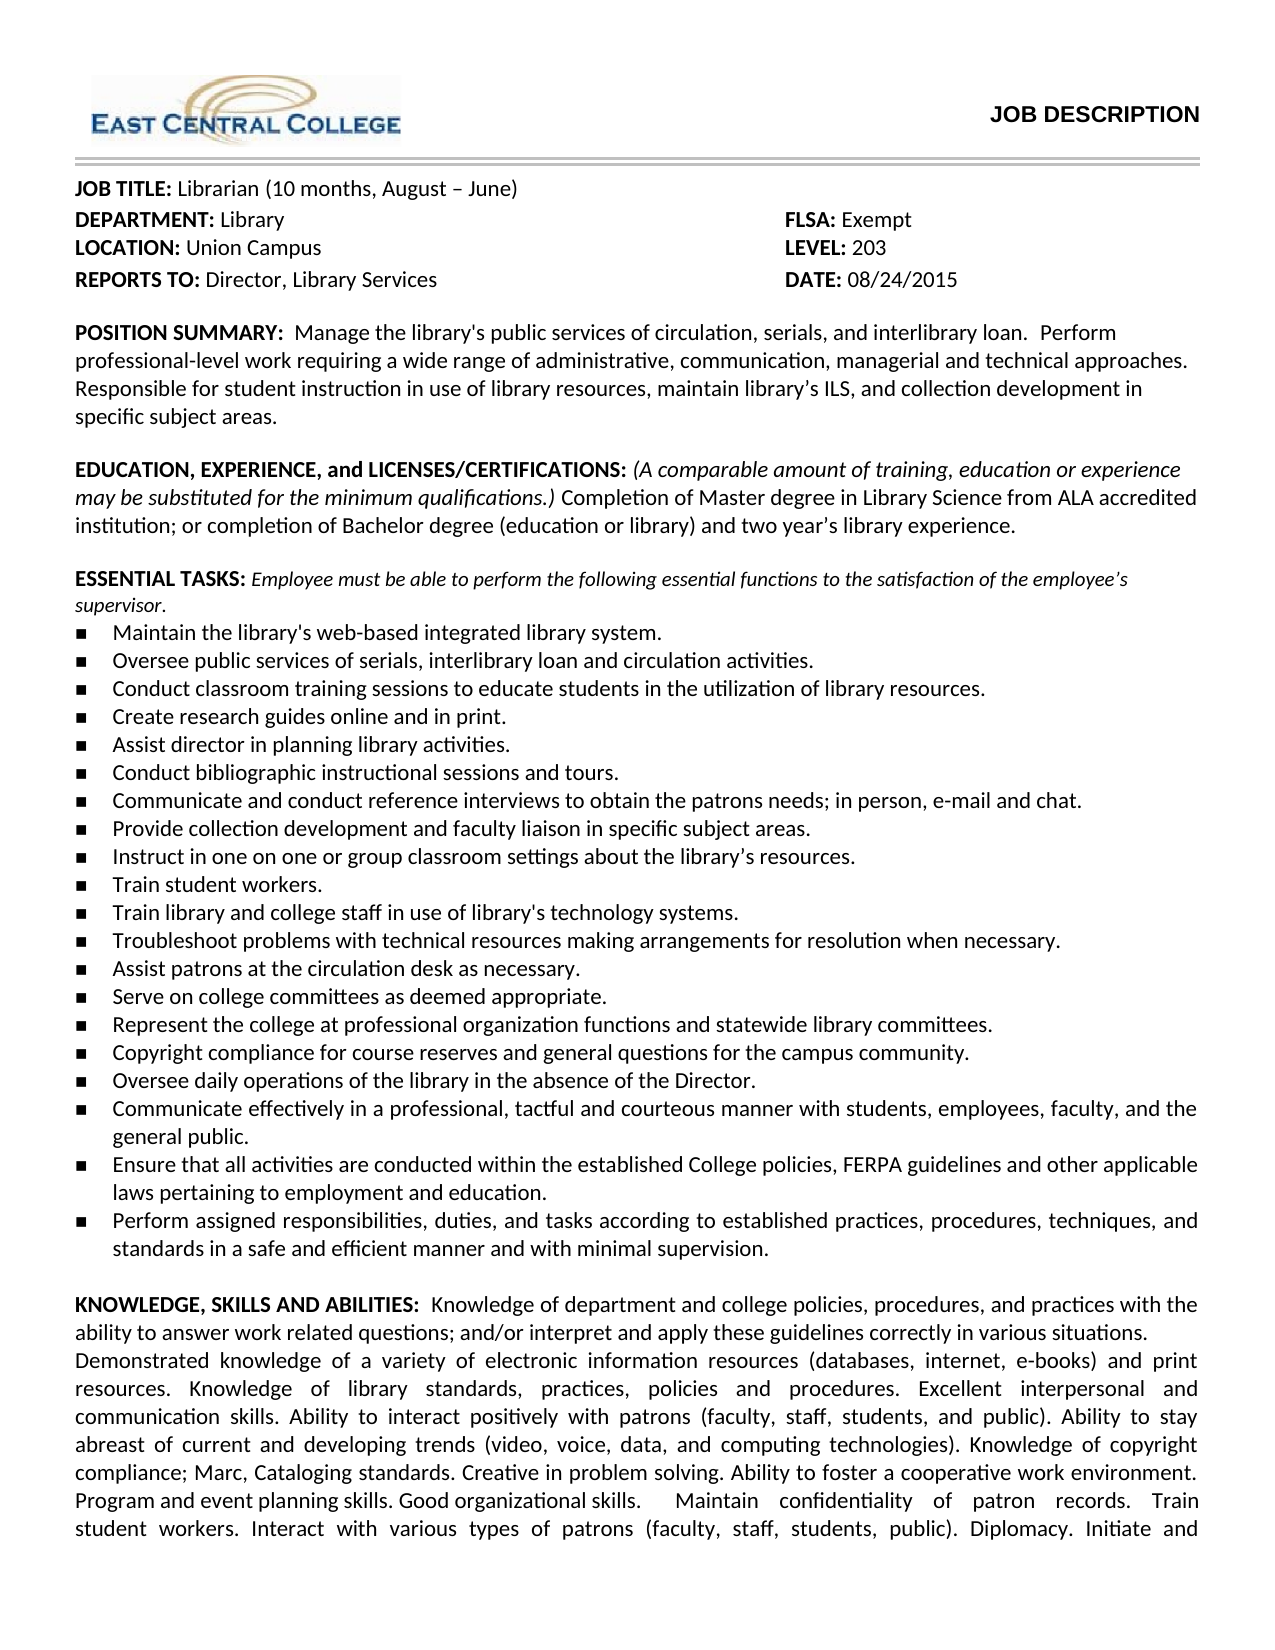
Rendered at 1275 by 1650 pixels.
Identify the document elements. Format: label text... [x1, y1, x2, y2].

list Assist patrons at the circulation desk as necessary. [75, 954, 1200, 982]
list Communicate effectively in a professional, tactful and courteous manner with students, employees, faculty, and the general public. [75, 1094, 1200, 1150]
list Troubleshoot problems with technical resources making arrangements for resolution when necessary. [75, 926, 1200, 954]
list Copyright compliance for course reserves and general questions for the campus community. [75, 1038, 1200, 1066]
text ESSENTIAL TASKS: Employee must be able to perform the following essential functions to the satisfaction of the employee’s supervisor. [75, 564, 1200, 618]
list Ensure that all activities are conducted within the established College policies, FERPA guidelines and other applicable laws pertaining to employment and education. [75, 1150, 1200, 1206]
list Conduct classroom training sessions to educate students in the utilization of library resources. [75, 674, 1200, 702]
list Represent the college at professional organization functions and statewide library committees. [75, 1010, 1200, 1038]
list Provide collection development and faculty liaison in specific subject areas. [75, 814, 1200, 842]
text JOB TITLE: Librarian (10 months, August – June) [75, 174, 1200, 202]
list Instruct in one on one or group classroom settings about the library’s resources. [75, 842, 1200, 870]
text EDUCATION, EXPERIENCE, and LICENSES/CERTIFICATIONS: (A comparable amount of training, education or experience may be substituted for the minimum qualifications.) Completion of Master degree in Library Science from ALA accredited institution; or completion of Bachelor degree (education or library) and two year’s library experience. [75, 455, 1200, 539]
list Assist director in planning library activities. [75, 730, 1200, 758]
text REPORTS TO: Director, Library Services DATE: 08/24/2015 [75, 265, 1200, 293]
picture [91, 75, 402, 147]
list Train student workers. [75, 870, 1200, 898]
text DEPARTMENT: Library FLSA: Exempt [75, 206, 1200, 233]
list Create research guides online and in print. [75, 702, 1200, 730]
table_header [75, 75, 418, 157]
list Communicate and conduct reference interviews to obtain the patrons needs; in person, e-mail and chat. [75, 786, 1200, 814]
list Maintain the library's web-based integrated library system. [75, 618, 1200, 646]
text LOCATION: Union Campus LEVEL: 203 [75, 233, 1200, 262]
text POSITION SUMMARY: Manage the library's public services of circulation, serials, and interlibrary loan. Perform professional-level work requiring a wide range of administrative, communication, managerial and technical approaches. Responsible for student instruction in use of library resources, maintain library’s ILS, and collection development in specific subject areas. [75, 318, 1200, 430]
text KNOWLEDGE, SKILLS AND ABILITIES: Knowledge of department and college policies, procedures, and practices with the ability to answer work related questions; and/or interpret and apply these guidelines correctly in various situations. [75, 1290, 1200, 1346]
list Oversee public services of serials, interlibrary loan and circulation activities. [75, 646, 1200, 674]
list Perform assigned responsibilities, duties, and tasks according to established practices, procedures, techniques, and standards in a safe and efficient manner and with minimal supervision. [75, 1206, 1200, 1262]
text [75, 1346, 1200, 1543]
list Oversee daily operations of the library in the absence of the Director. [75, 1066, 1200, 1094]
list Train library and college staff in use of library's technology systems. [75, 898, 1200, 926]
list Conduct bibliographic instructional sessions and tours. [75, 758, 1200, 786]
table_header JOB DESCRIPTION [418, 75, 1200, 157]
list Serve on college committees as deemed appropriate. [75, 982, 1200, 1010]
